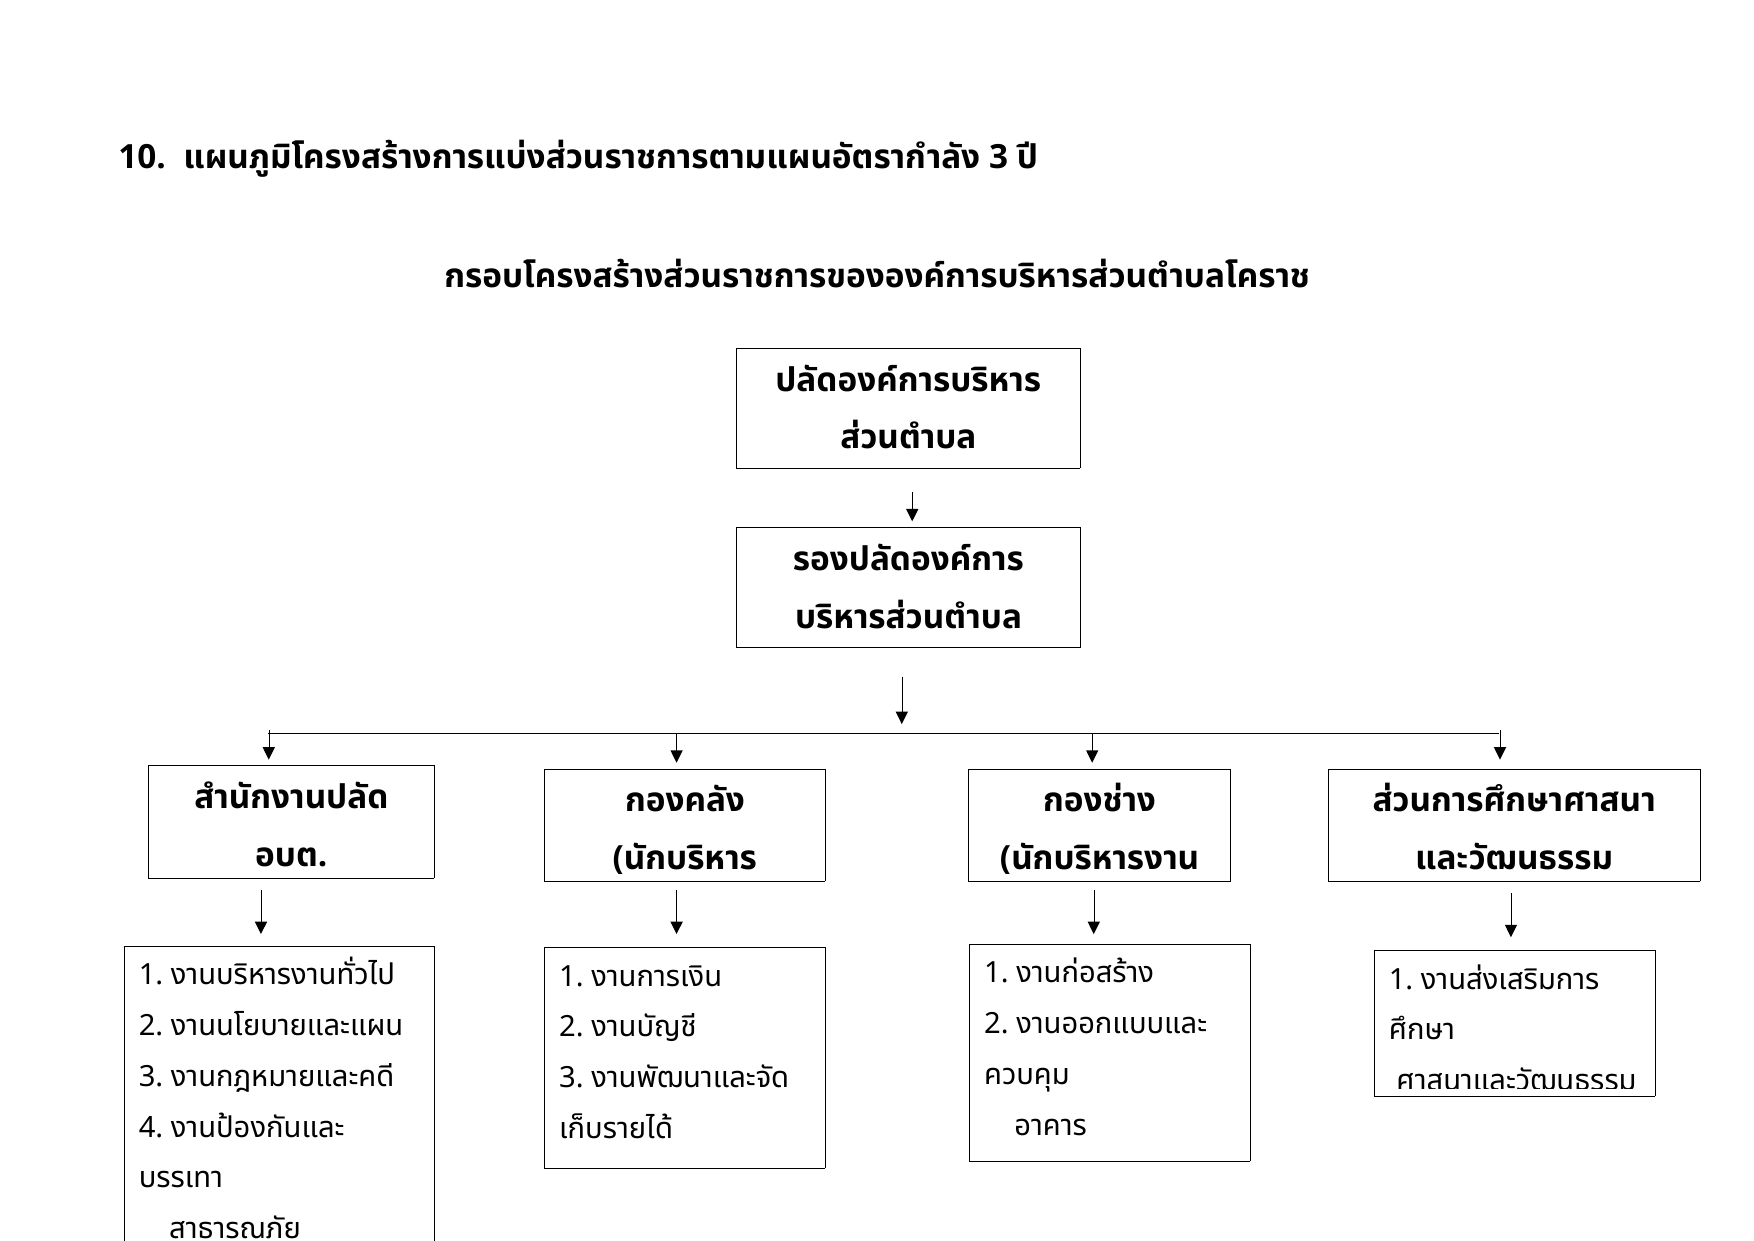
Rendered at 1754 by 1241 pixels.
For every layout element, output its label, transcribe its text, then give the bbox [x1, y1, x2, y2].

text กรอบโครงสร้างส่วนราชการขององค์การบริหารส่วนตำบลโคราช [118, 252, 1636, 302]
text 10. แผนภูมิโครงสร้างการแบ่งส่วนราชการตามแผนอัตรากำลัง 3 ปี [118, 133, 1636, 183]
